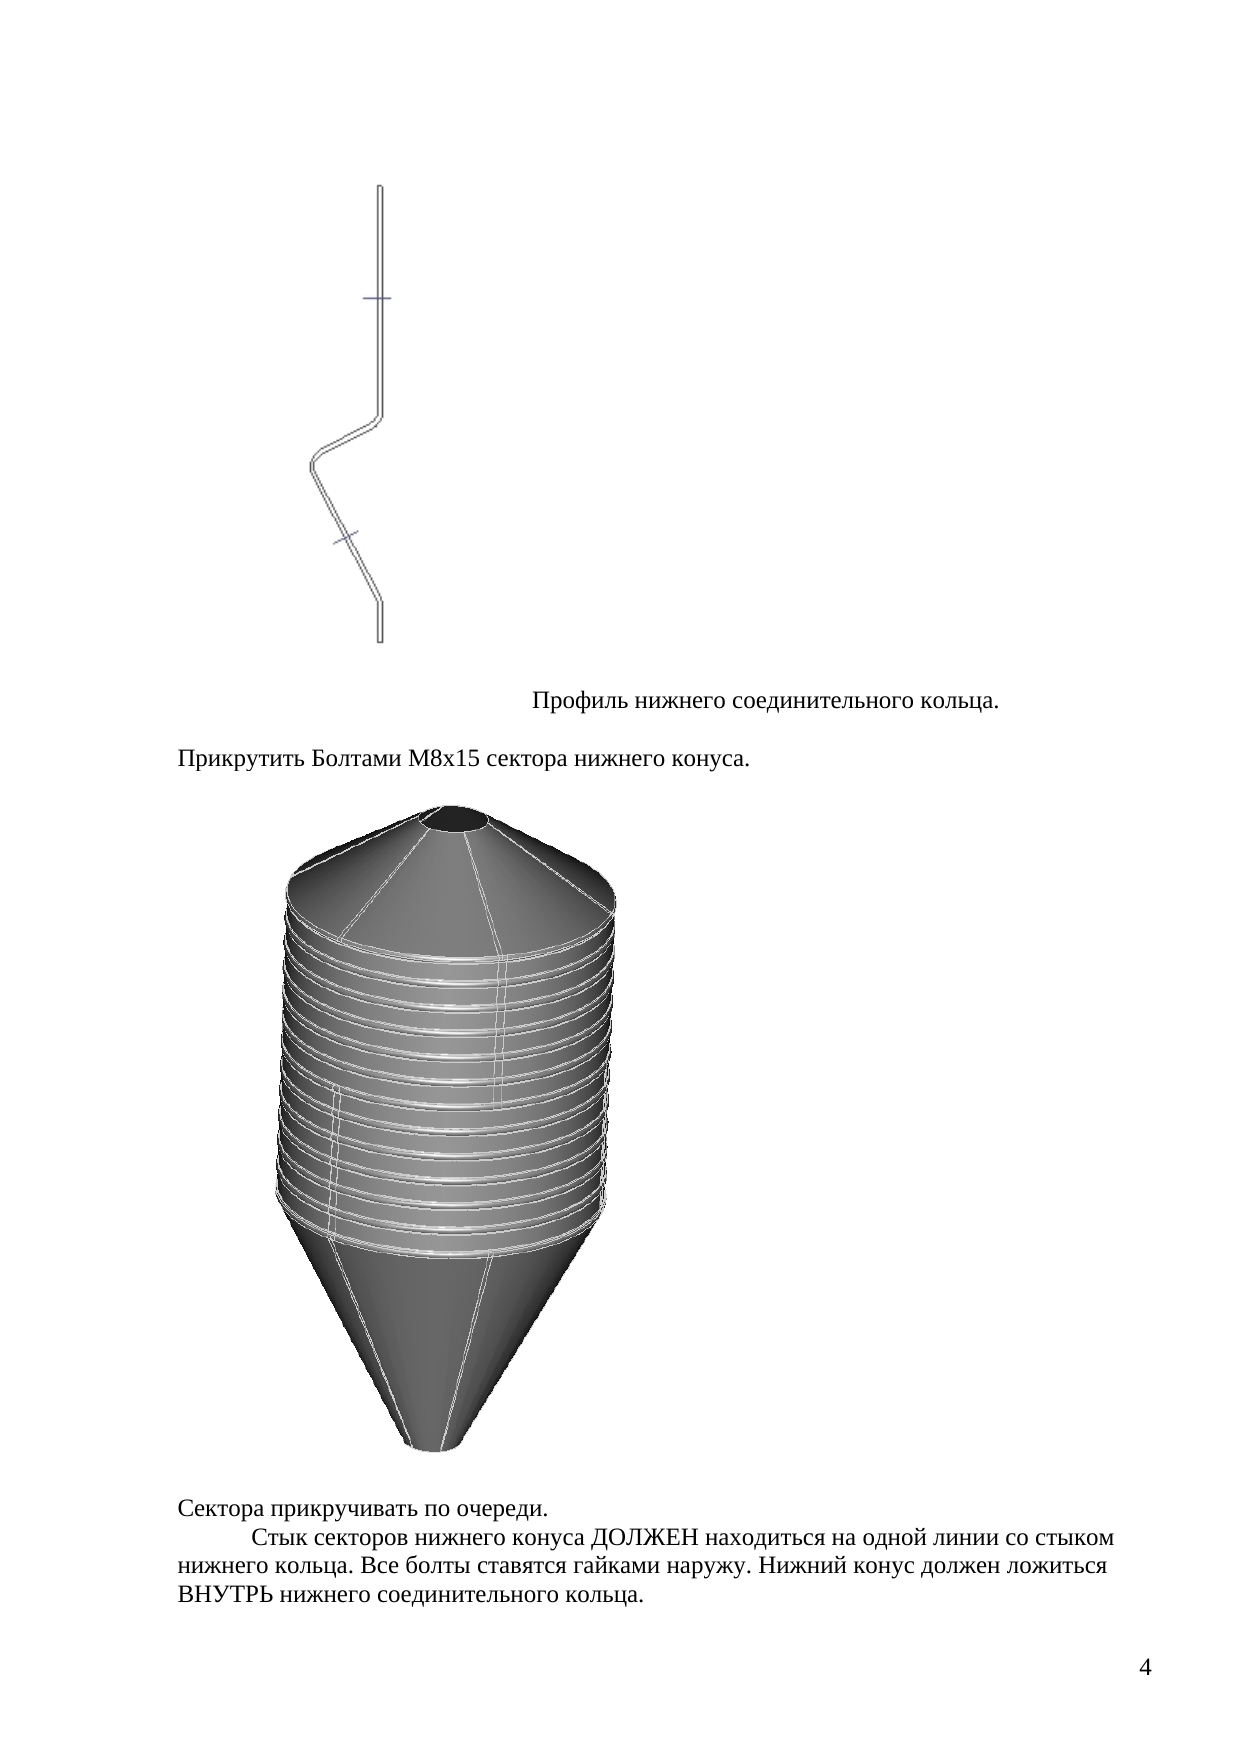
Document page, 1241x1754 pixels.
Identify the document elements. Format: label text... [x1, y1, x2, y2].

text Стык секторов нижнего конуса ДОЛЖЕН находиться на одной линии со стыком нижнего кольца. Все болты ставятся гайками наружу. Нижний конус должен ложиться ВНУТРЬ нижнего соединительного кольца. [177, 1522, 1152, 1608]
picture [177, 118, 526, 709]
text Прикрутить Болтами М8х15 сектора нижнего конуса. [177, 743, 1152, 772]
picture [177, 771, 705, 1494]
text Сектора прикручивать по очереди. [177, 1493, 1152, 1522]
